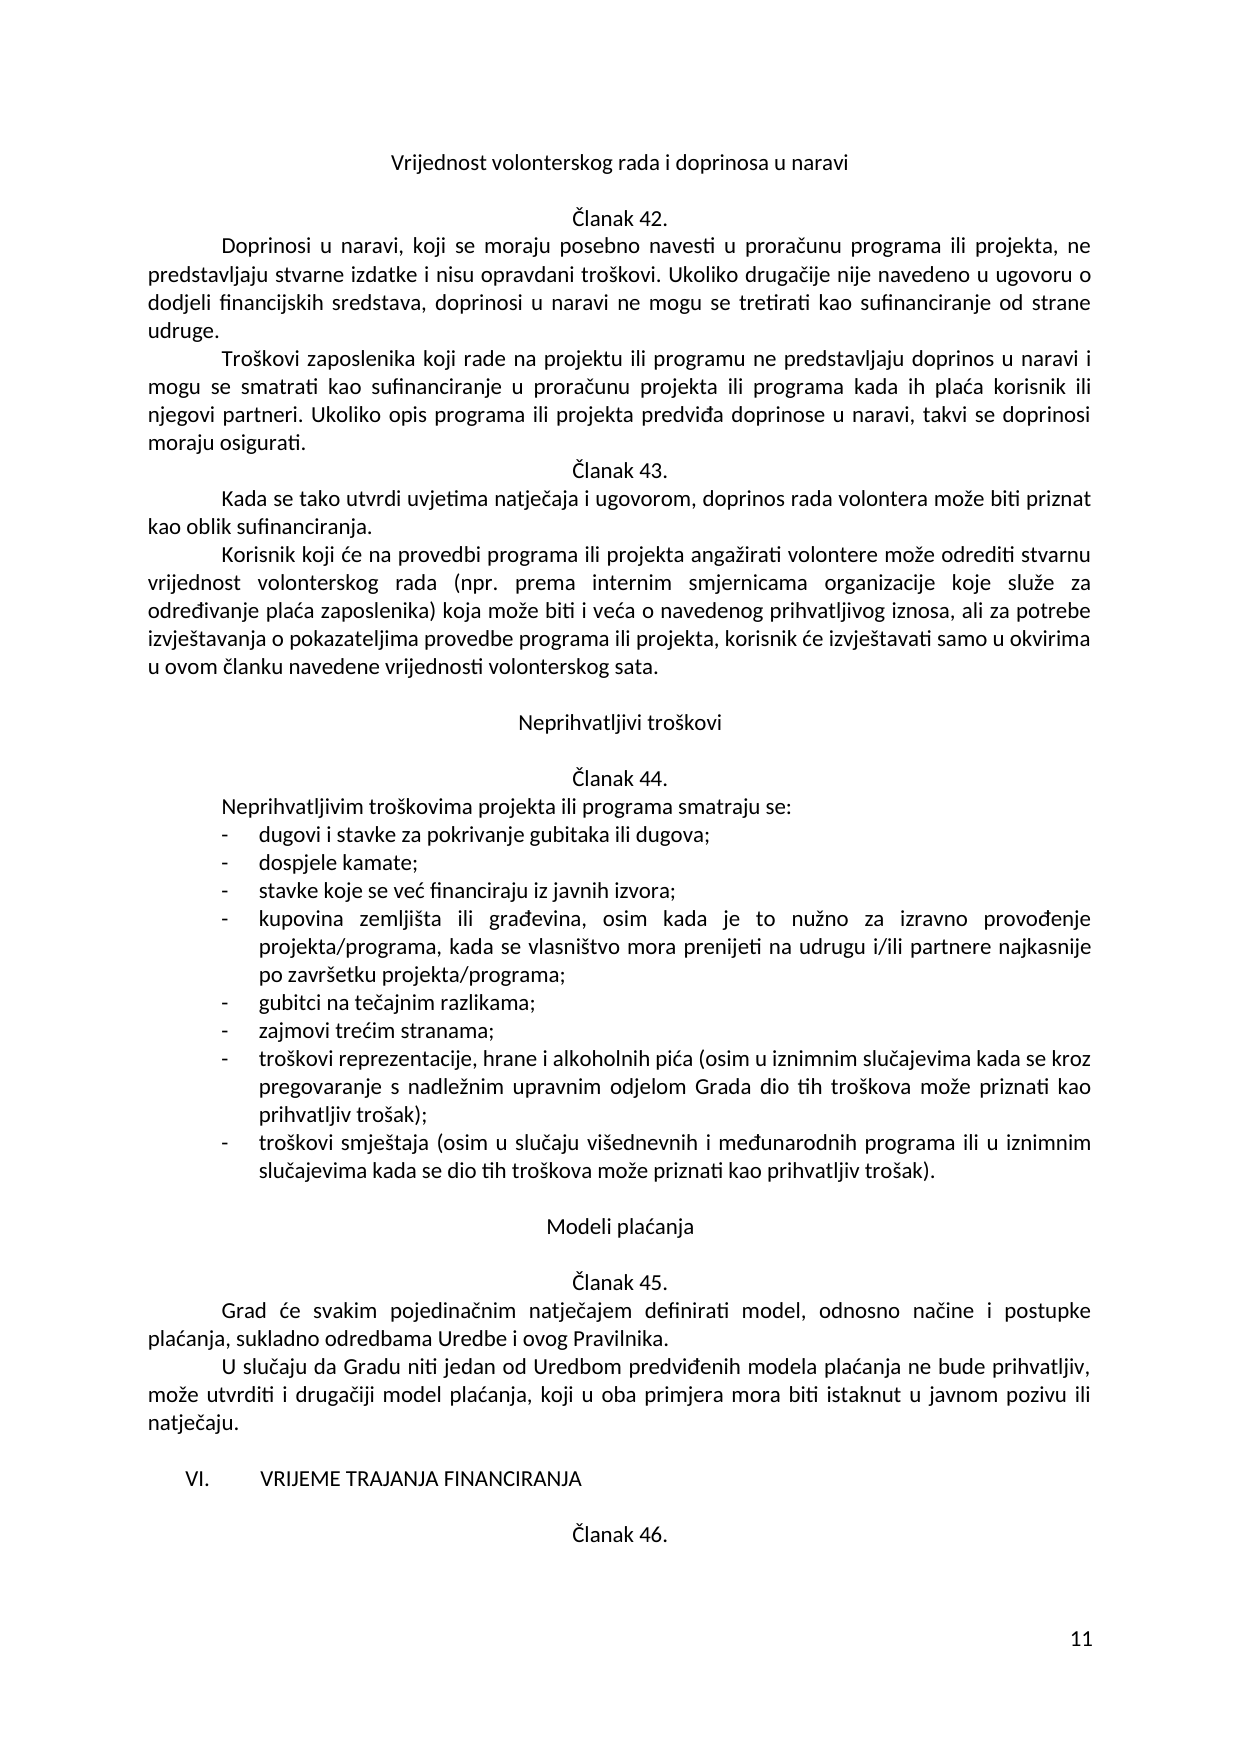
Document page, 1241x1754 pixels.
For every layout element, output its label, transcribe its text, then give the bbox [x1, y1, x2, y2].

text Neprihvatljivi troškovi [148, 708, 1093, 736]
list troškovi smještaja (osim u slučaju višednevnih i međunarodnih programa ili u iznimnim slučajevima kada se dio tih troškova može priznati kao prihvatljiv trošak). [221, 1128, 1093, 1184]
text Vrijednost volonterskog rada i doprinosa u naravi [148, 148, 1093, 176]
text U slučaju da Gradu niti jedan od Uredbom predviđenih modela plaćanja ne bude prihvatljiv, može utvrditi i drugačiji model plaćanja, koji u oba primjera mora biti istaknut u javnom pozivu ili natječaju. [148, 1352, 1093, 1437]
list troškovi reprezentacije, hrane i alkoholnih pića (osim u iznimnim slučajevima kada se kroz pregovaranje s nadležnim upravnim odjelom Grada dio tih troškova može priznati kao prihvatljiv trošak); [221, 1044, 1093, 1128]
text Članak 42. [148, 204, 1093, 232]
list kupovina zemljišta ili građevina, osim kada je to nužno za izravno provođenje projekta/programa, kada se vlasništvo mora prenijeti na udrugu i/ili partnere najkasnije po završetku projekta/programa; [221, 904, 1093, 988]
text Modeli plaćanja [148, 1212, 1093, 1240]
list gubitci na tečajnim razlikama; [221, 988, 1093, 1016]
text Kada se tako utvrdi uvjetima natječaja i ugovorom, doprinos rada volontera može biti priznat kao oblik sufinanciranja. [148, 484, 1093, 540]
text Grad će svakim pojedinačnim natječajem definirati model, odnosno načine i postupke plaćanja, sukladno odredbama Uredbe i ovog Pravilnika. [148, 1296, 1093, 1352]
text Članak 46. [148, 1521, 1093, 1549]
list VRIJEME TRAJANJA FINANCIRANJA [185, 1464, 1093, 1493]
text Članak 44. [148, 764, 1093, 792]
text Korisnik koji će na provedbi programa ili projekta angažirati volontere može odrediti stvarnu vrijednost volonterskog rada (npr. prema internim smjernicama organizacije koje služe za određivanje plaća zaposlenika) koja može biti i veća o navedenog prihvatljivog iznosa, ali za potrebe izvještavanja o pokazateljima provedbe programa ili projekta, korisnik će izvještavati samo u okvirima u ovom članku navedene vrijednosti volonterskog sata. [148, 540, 1093, 680]
list zajmovi trećim stranama; [221, 1016, 1093, 1044]
list dugovi i stavke za pokrivanje gubitaka ili dugova; [221, 820, 1093, 848]
text Članak 43. [148, 456, 1093, 484]
text Doprinosi u naravi, koji se moraju posebno navesti u proračunu programa ili projekta, ne predstavljaju stvarne izdatke i nisu opravdani troškovi. Ukoliko drugačije nije navedeno u ugovoru o dodjeli financijskih sredstava, doprinosi u naravi ne mogu se tretirati kao sufinanciranje od strane udruge. [148, 232, 1093, 344]
text Neprihvatljivim troškovima projekta ili programa smatraju se: [148, 792, 1093, 820]
list stavke koje se već financiraju iz javnih izvora; [221, 876, 1093, 904]
text Troškovi zaposlenika koji rade na projektu ili programu ne predstavljaju doprinos u naravi i mogu se smatrati kao sufinanciranje u proračunu projekta ili programa kada ih plaća korisnik ili njegovi partneri. Ukoliko opis programa ili projekta predviđa doprinose u naravi, takvi se doprinosi moraju osigurati. [148, 344, 1093, 456]
list dospjele kamate; [221, 848, 1093, 876]
text Članak 45. [148, 1268, 1093, 1296]
